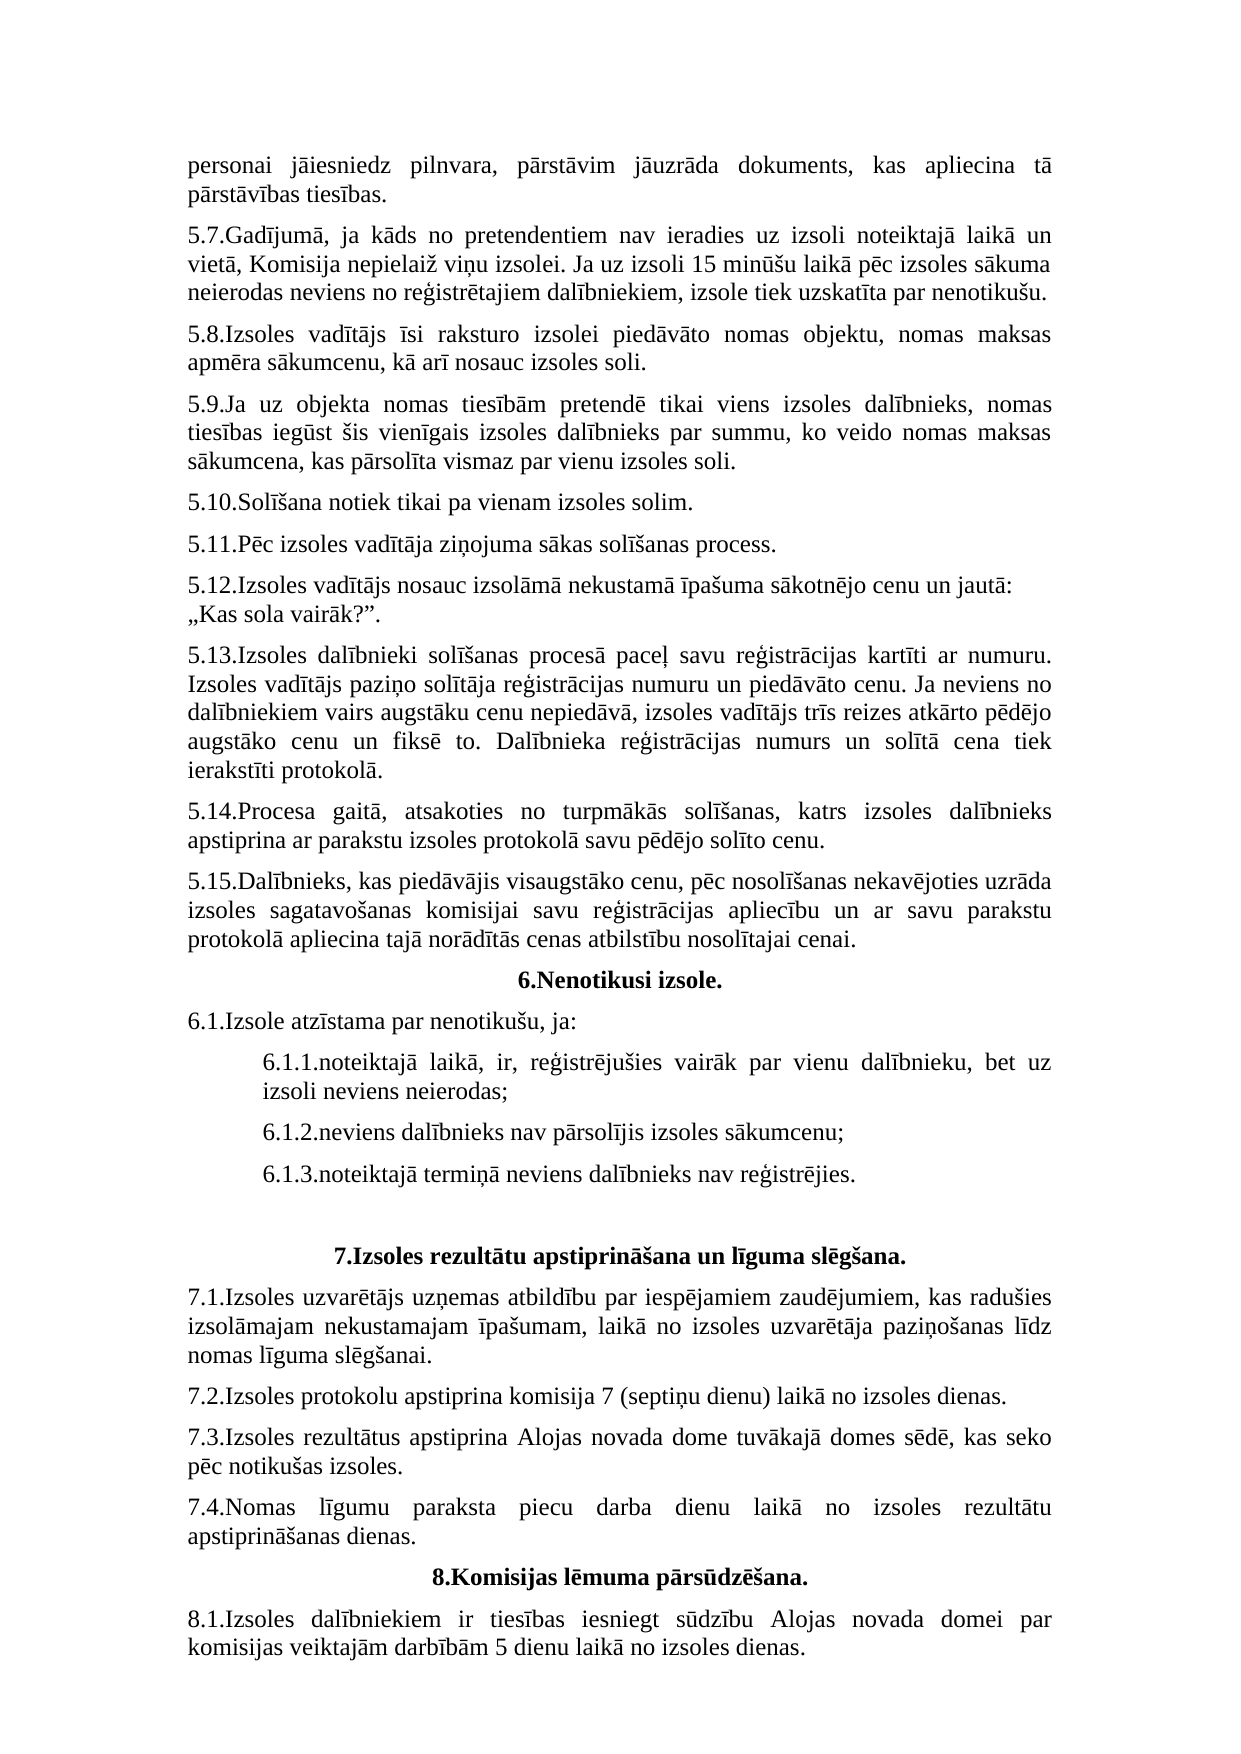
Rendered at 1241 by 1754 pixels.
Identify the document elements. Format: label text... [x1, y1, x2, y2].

text 8.1.Izsoles dalībniekiem ir tiesības iesniegt sūdzību Alojas novada domei par komisijas veiktajām darbībām 5 dienu laikā no izsoles dienas. [187, 1604, 1053, 1661]
text 6.1.1.noteiktajā laikā, ir, reģistrējušies vairāk par vienu dalībnieku, bet uz izsoli neviens neierodas; [262, 1047, 1053, 1105]
text 6.1.2.neviens dalībnieks nav pārsolījis izsoles sākumcenu; [187, 1117, 1053, 1146]
text 7.1.Izsoles uzvarētājs uzņemas atbildību par iespējamiem zaudējumiem, kas radušies izsolāmajam nekustamajam īpašumam, laikā no izsoles uzvarētāja paziņošanas līdz nomas līguma slēgšanai. [187, 1282, 1053, 1369]
text 5.14.Procesa gaitā, atsakoties no turpmākās solīšanas, katrs izsoles dalībnieks apstiprina ar parakstu izsoles protokolā savu pēdējo solīto cenu. [187, 796, 1053, 854]
text 7.Izsoles rezultātu apstiprināšana un līguma slēgšana. [187, 1241, 1053, 1270]
text 5.12.Izsoles vadītājs nosauc izsolāmā nekustamā īpašuma sākotnējo cenu un jautā: „Kas sola vairāk?”. [187, 570, 1053, 627]
text 7.4.Nomas līgumu paraksta piecu darba dienu laikā no izsoles rezultātu apstiprināšanas dienas. [187, 1492, 1053, 1550]
text 5.13.Izsoles dalībnieki solīšanas procesā paceļ savu reģistrācijas kartīti ar numuru. Izsoles vadītājs paziņo solītāja reģistrācijas numuru un piedāvāto cenu. Ja neviens no dalībniekiem vairs augstāku cenu nepiedāvā, izsoles vadītājs trīs reizes atkārto pēdējo augstāko cenu un fiksē to. Dalībnieka reģistrācijas numurs un solītā cena tiek ierakstīti protokolā. [187, 640, 1053, 784]
text 5.8.Izsoles vadītājs īsi raksturo izsolei piedāvāto nomas objektu, nomas maksas apmēra sākumcenu, kā arī nosauc izsoles soli. [187, 319, 1053, 376]
text 6.Nenotikusi izsole. [187, 965, 1053, 994]
text 6.1.Izsole atzīstama par nenotikušu, ja: [187, 1006, 1053, 1035]
text 8.Komisijas lēmuma pārsūdzēšana. [187, 1562, 1053, 1591]
text 5.15.Dalībnieks, kas piedāvājis visaugstāko cenu, pēc nosolīšanas nekavējoties uzrāda izsoles sagatavošanas komisijai savu reģistrācijas apliecību un ar savu parakstu protokolā apliecina tajā norādītās cenas atbilstību nosolītajai cenai. [187, 866, 1053, 952]
text 5.10.Solīšana notiek tikai pa vienam izsoles solim. [187, 487, 1053, 516]
text 5.9.Ja uz objekta nomas tiesībām pretendē tikai viens izsoles dalībnieks, nomas tiesības iegūst šis vienīgais izsoles dalībnieks par summu, ko veido nomas maksas sākumcena, kas pārsolīta vismaz par vienu izsoles soli. [187, 389, 1053, 475]
text 5.11.Pēc izsoles vadītāja ziņojuma sākas solīšanas process. [187, 529, 1053, 557]
text 7.3.Izsoles rezultātus apstiprina Alojas novada dome tuvākajā domes sēdē, kas seko pēc notikušas izsoles. [187, 1422, 1053, 1480]
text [187, 150, 1053, 207]
text 6.1.3.noteiktajā termiņā neviens dalībnieks nav reģistrējies. [187, 1159, 1053, 1187]
text 5.7.Gadījumā, ja kāds no pretendentiem nav ieradies uz izsoli noteiktajā laikā un vietā, Komisija nepielaiž viņu izsolei. Ja uz izsoli 15 minūšu laikā pēc izsoles sākuma neierodas neviens no reģistrētajiem dalībniekiem, izsole tiek uzskatīta par nenotikušu. [187, 220, 1053, 306]
text 7.2.Izsoles protokolu apstiprina komisija 7 (septiņu dienu) laikā no izsoles dienas. [187, 1381, 1053, 1410]
